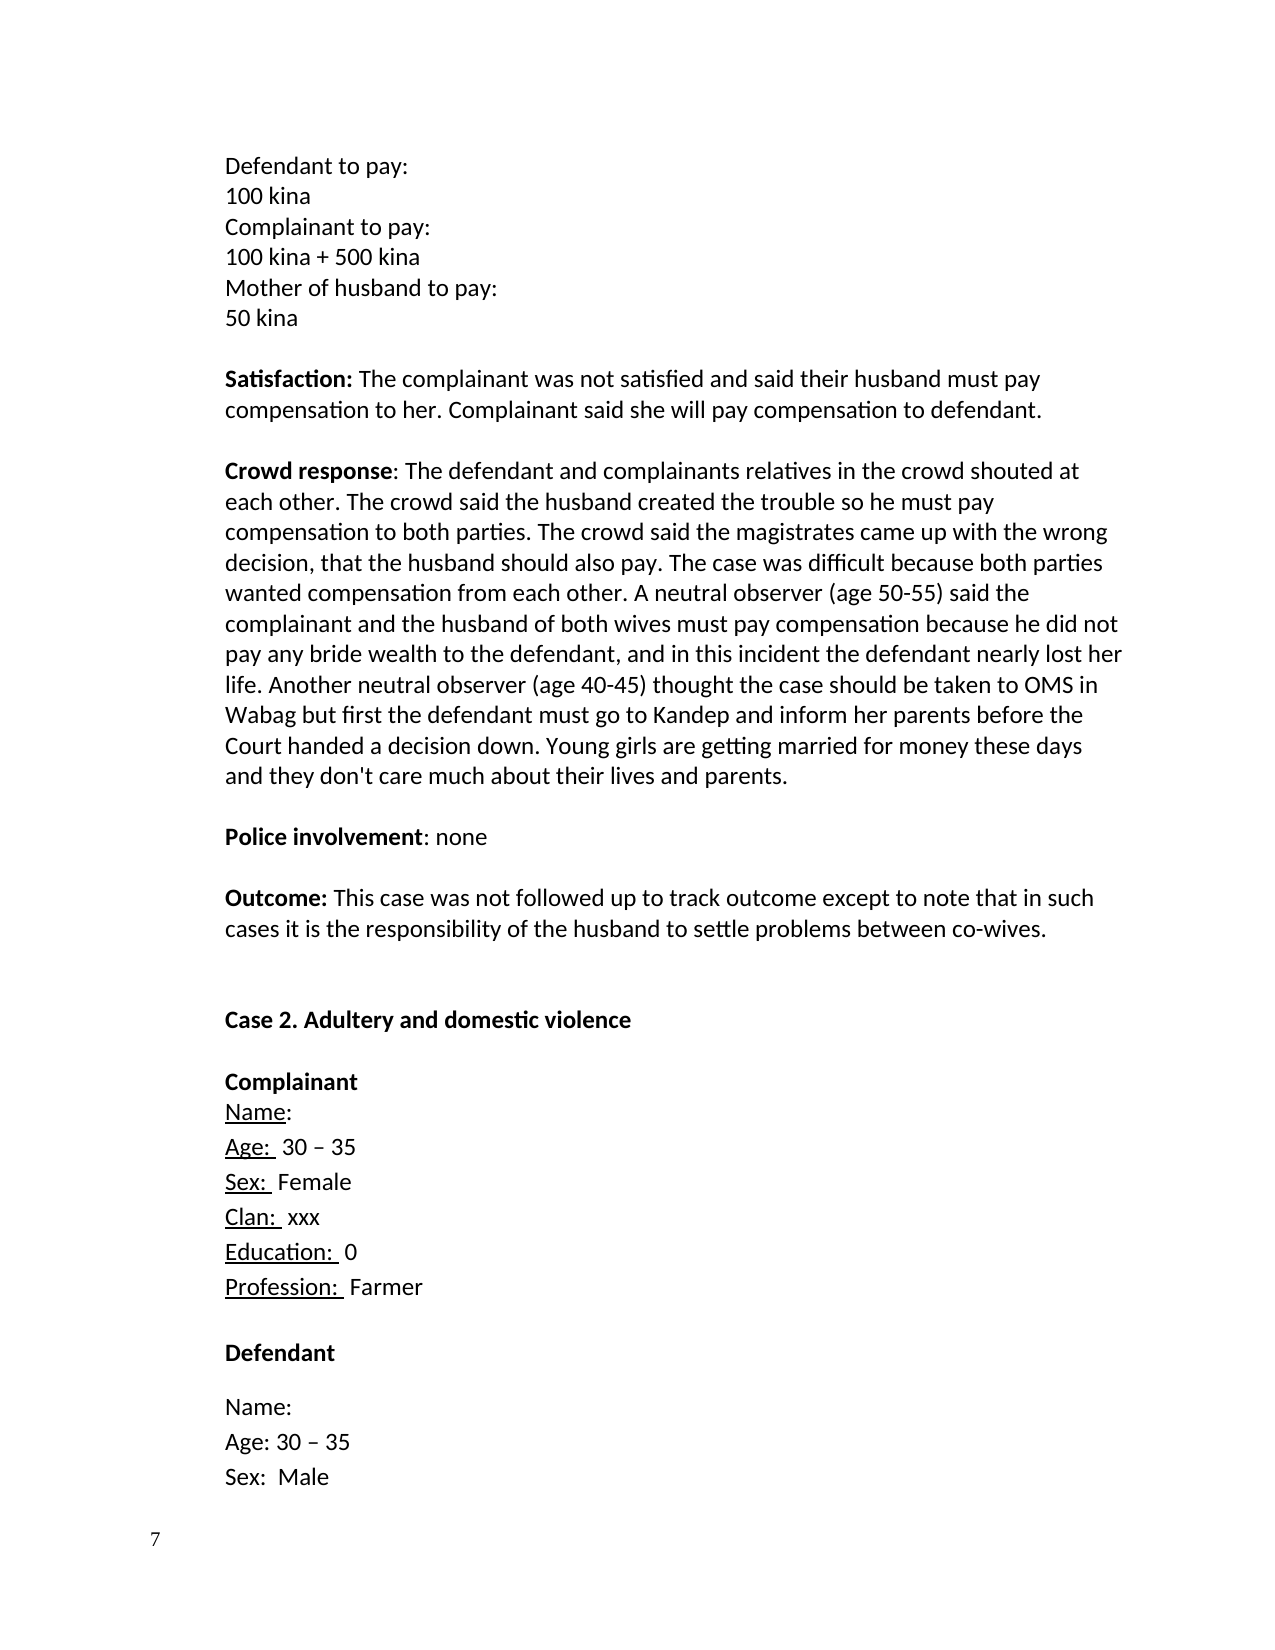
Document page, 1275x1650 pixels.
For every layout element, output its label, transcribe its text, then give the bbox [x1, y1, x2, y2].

text Sex: Male [150, 1461, 1125, 1492]
text Complainant [150, 1066, 1125, 1096]
text Education: 0 [150, 1236, 1125, 1267]
text Sex: Female [150, 1166, 1125, 1197]
text Defendant [150, 1337, 1125, 1367]
text Police involvement: none [225, 821, 1125, 852]
text Case 2. Adultery and domestic violence [150, 1004, 1125, 1035]
text Crowd response: The defendant and complainants relatives in the crowd shouted at each other. The crowd said the husband created the trouble so he must pay compensation to both parties. The crowd said the magistrates came up with the wrong decision, that the husband should also pay. The case was difficult because both parties wanted compensation from each other. A neutral observer (age 50-55) said the complainant and the husband of both wives must pay compensation because he did not pay any bride wealth to the defendant, and in this incident the defendant nearly lost her life. Another neutral observer (age 40-45) thought the case should be taken to OMS in Wabag but first the defendant must go to Kandep and inform her parents before the Court handed a decision down. Young girls are getting married for money these days and they don't care much about their lives and parents. [225, 455, 1125, 791]
text Outcome: This case was not followed up to track outcome except to note that in such cases it is the responsibility of the husband to settle problems between co-wives. [225, 882, 1125, 943]
text Age: 30 – 35 [150, 1426, 1125, 1457]
text Satisfaction: The complainant was not satisfied and said their husband must pay compensation to her. Complainant said she will pay compensation to defendant. [225, 364, 1125, 425]
text Name: [150, 1391, 1125, 1422]
text Name: [150, 1096, 1125, 1127]
text Clan: xxx [150, 1201, 1125, 1232]
text Profession: Farmer [150, 1271, 1125, 1302]
text Age: 30 – 35 [150, 1131, 1125, 1162]
text Defendant to pay: 100 kina Complainant to pay: 100 kina + 500 kina Mother of husband to pay: 50 kina [225, 150, 1125, 333]
